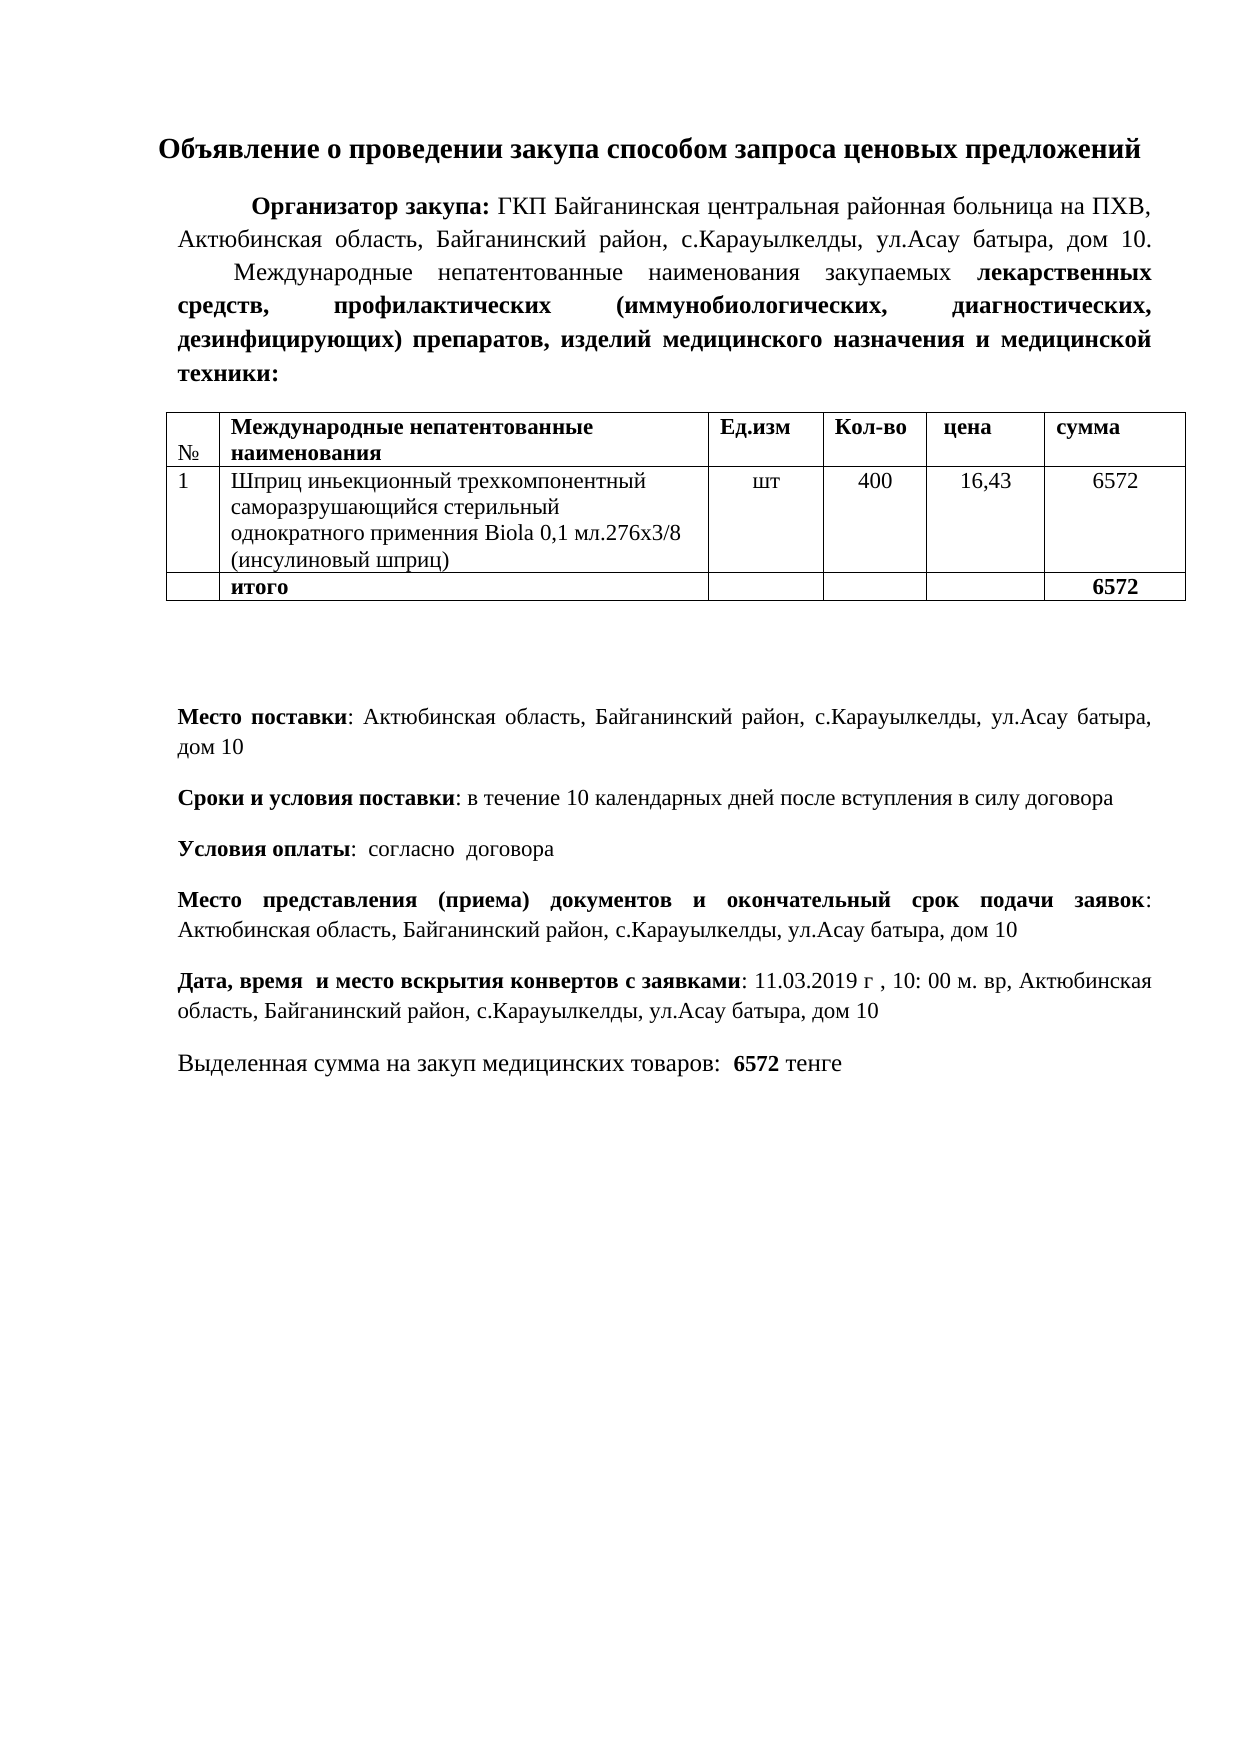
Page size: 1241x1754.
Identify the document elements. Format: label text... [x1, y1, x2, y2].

table_cell шт [709, 467, 823, 572]
text Сроки и условия поставки: в течение 10 календарных дней после вступления в силу договора [177, 784, 1152, 810]
text Объявление о проведении закупа способом запроса ценовых предложений [148, 132, 1152, 165]
table_header Ед.изм [709, 413, 823, 466]
table_header Международные непатентованные наименования [220, 413, 708, 466]
table_cell итого [220, 573, 708, 599]
text Выделенная сумма на закуп медицинских товаров: 6572 тенге [177, 1048, 1152, 1077]
text Организатор закупа: ГКП Байганинская центральная районная больница на ПХВ, Актюбинская область, Байганинский район, c.Карауылкелды, ул.Асау батыра, дом 10. Международные непатентованные наименования закупаемых лекарственных средств, профилактических (иммунобиологических, диагностических, дезинфицирующих) препаратов, изделий медицинского назначения и медицинской техники: [177, 191, 1152, 387]
table_cell 400 [824, 467, 926, 572]
table_cell 1 [167, 467, 219, 572]
table_cell [927, 573, 1044, 599]
table_cell 6572 [1045, 467, 1185, 572]
text Дата, время и место вскрытия конвертов с заявками: 11.03.2019 г , 10: 00 м. вр, Актюбинская область, Байганинский район, c.Карауылкелды, ул.Асау батыра, дом 10 [177, 967, 1152, 1024]
table_header № [167, 413, 219, 466]
table_header сумма [1045, 413, 1185, 466]
text Место представления (приема) документов и окончательный срок подачи заявок: Актюбинская область, Байганинский район, c.Карауылкелды, ул.Асау батыра, дом 10 [177, 886, 1152, 943]
table_cell 16,43 [927, 467, 1044, 572]
table_cell Шприц иньекционный трехкомпонентный саморазрушающийся стерильный однократного применния Biola 0,1 мл.276х3/8 (инсулиновый шприц) [220, 467, 708, 572]
table_cell [167, 573, 219, 599]
table_cell [709, 573, 823, 599]
table_header цена [927, 413, 1044, 466]
table_cell [824, 573, 926, 599]
table_cell 6572 [1045, 573, 1185, 599]
text Условия оплаты: согласно договора [177, 835, 1152, 861]
text Место поставки: Актюбинская область, Байганинский район, c.Карауылкелды, ул.Асау батыра, дом 10 [177, 703, 1152, 759]
table_header Кол-во [824, 413, 926, 466]
